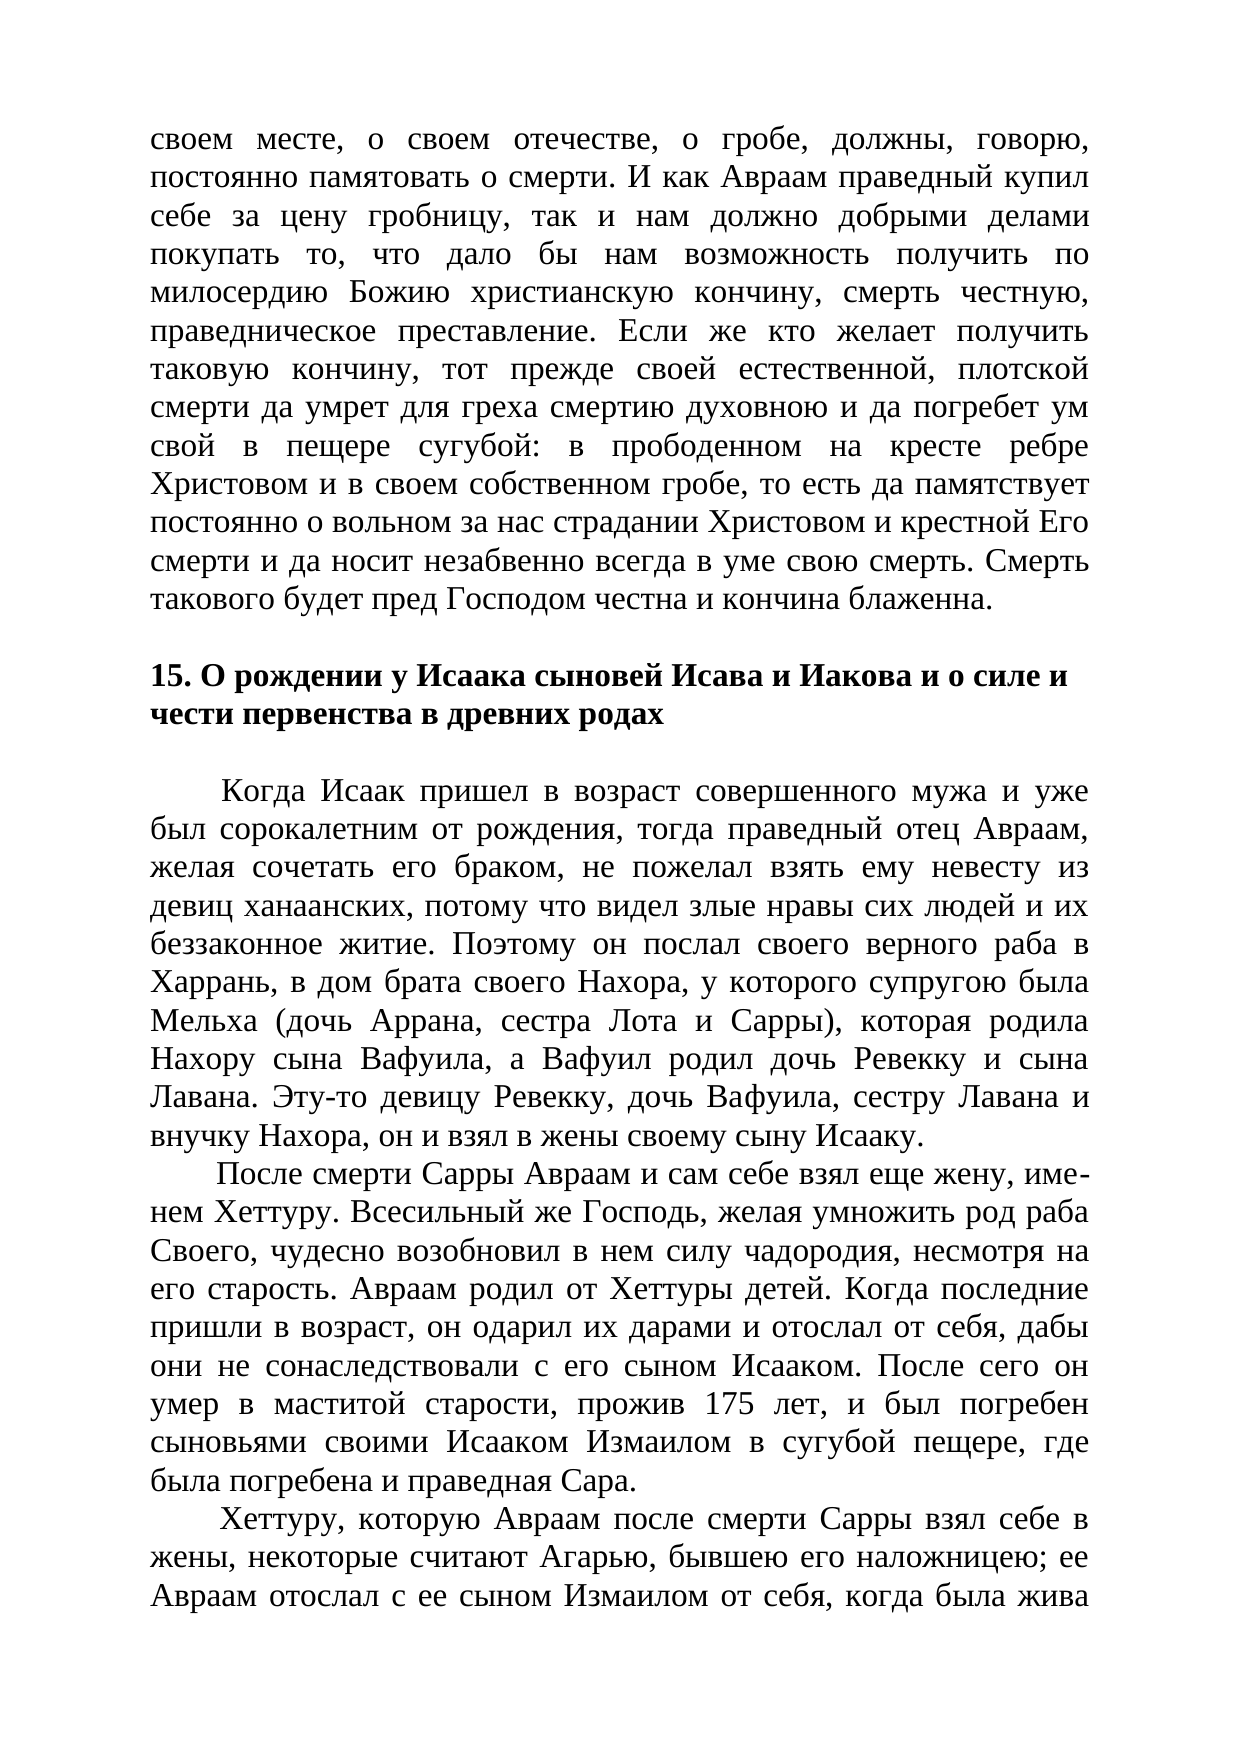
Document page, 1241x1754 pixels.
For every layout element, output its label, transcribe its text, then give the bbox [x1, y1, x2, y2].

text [150, 1498, 1090, 1613]
text После смерти Сарры Авраам и сам себе взял еще жену, именем Хеттуру. Всесильный же Господь, желая умножить род раба Своего, чудесно возобновил в нем силу чадородия, несмотря на его старость. Авраам родил от Хеттуры детей. Когда последние пришли в возраст, он одарил их дарами и отослал от себя, дабы они не сонаследствовали с его сыном Исааком. После сего он умер в маститой старости, прожив 175 лет, и был погребен сыновьями своими Исааком Измаилом в сугубой пещере, где была погребена и праведная Сара. [150, 1153, 1090, 1498]
subtitle 15. О рождении у Исаака сыновей Исава и Иакова и о силе и чести первенства в древних родах [150, 655, 1090, 731]
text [150, 118, 1090, 616]
text Когда Исаак пришел в возраст совершенного мужа и уже был сорокалетним от рождения, тогда праведный отец Авраам, желая сочетать его браком, не пожелал взять ему невесту из девиц ханаанских, потому что видел злые нравы сих людей и их беззаконное житие. Поэтому он послал своего верного раба в Харрань, в дом брата своего Нахора, у которого супругою была Мельха (дочь Аррана, сестра Лота и Сарры), которая родила Нахору сына Вафуила, а Вафуил родил дочь Ревекку и сына Лавана. Эту-то девицу Ревекку, дочь Вафуила, сестру Лавана и внучку Нахора, он и взял в жены своему сыну Исааку. [150, 770, 1090, 1153]
